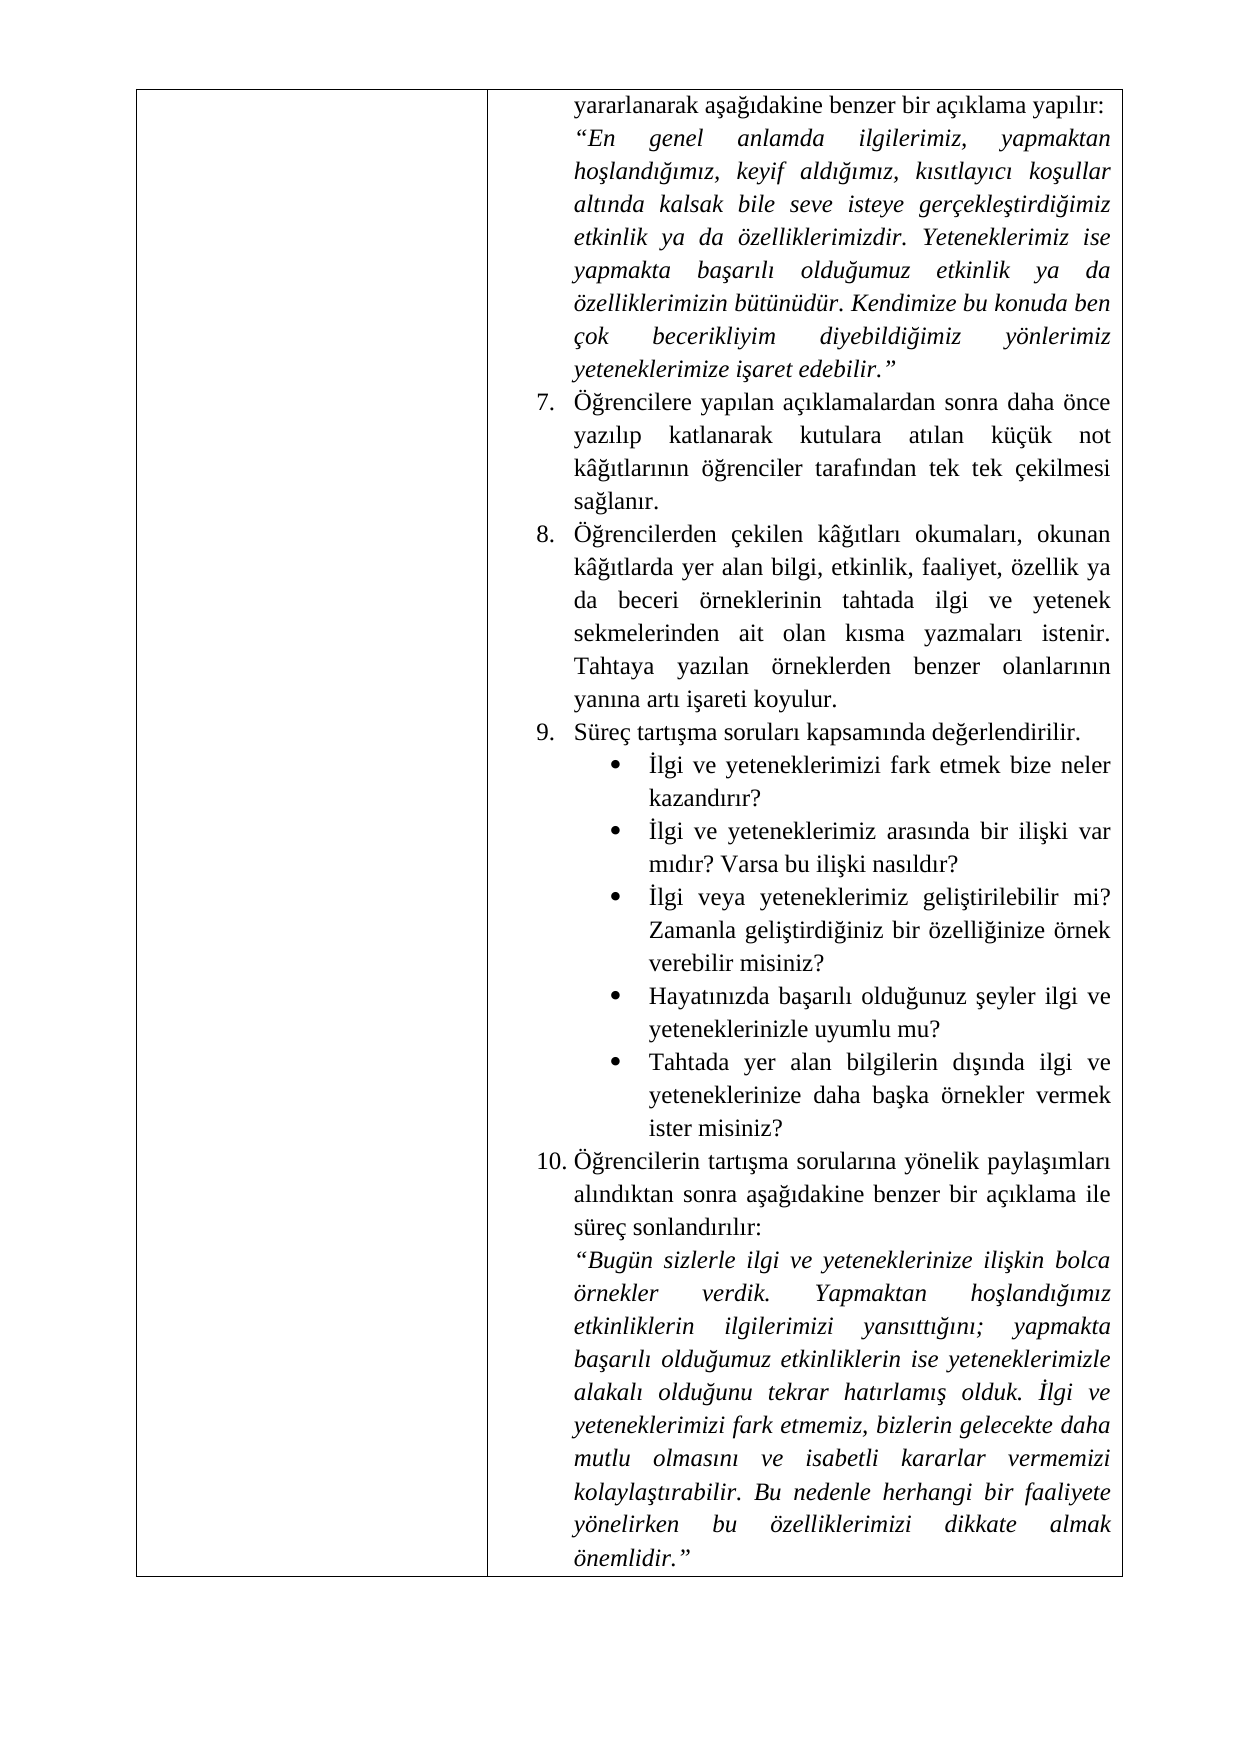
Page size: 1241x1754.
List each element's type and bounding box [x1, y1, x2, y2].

table_cell [488, 90, 1122, 1576]
table_cell [137, 90, 487, 1576]
